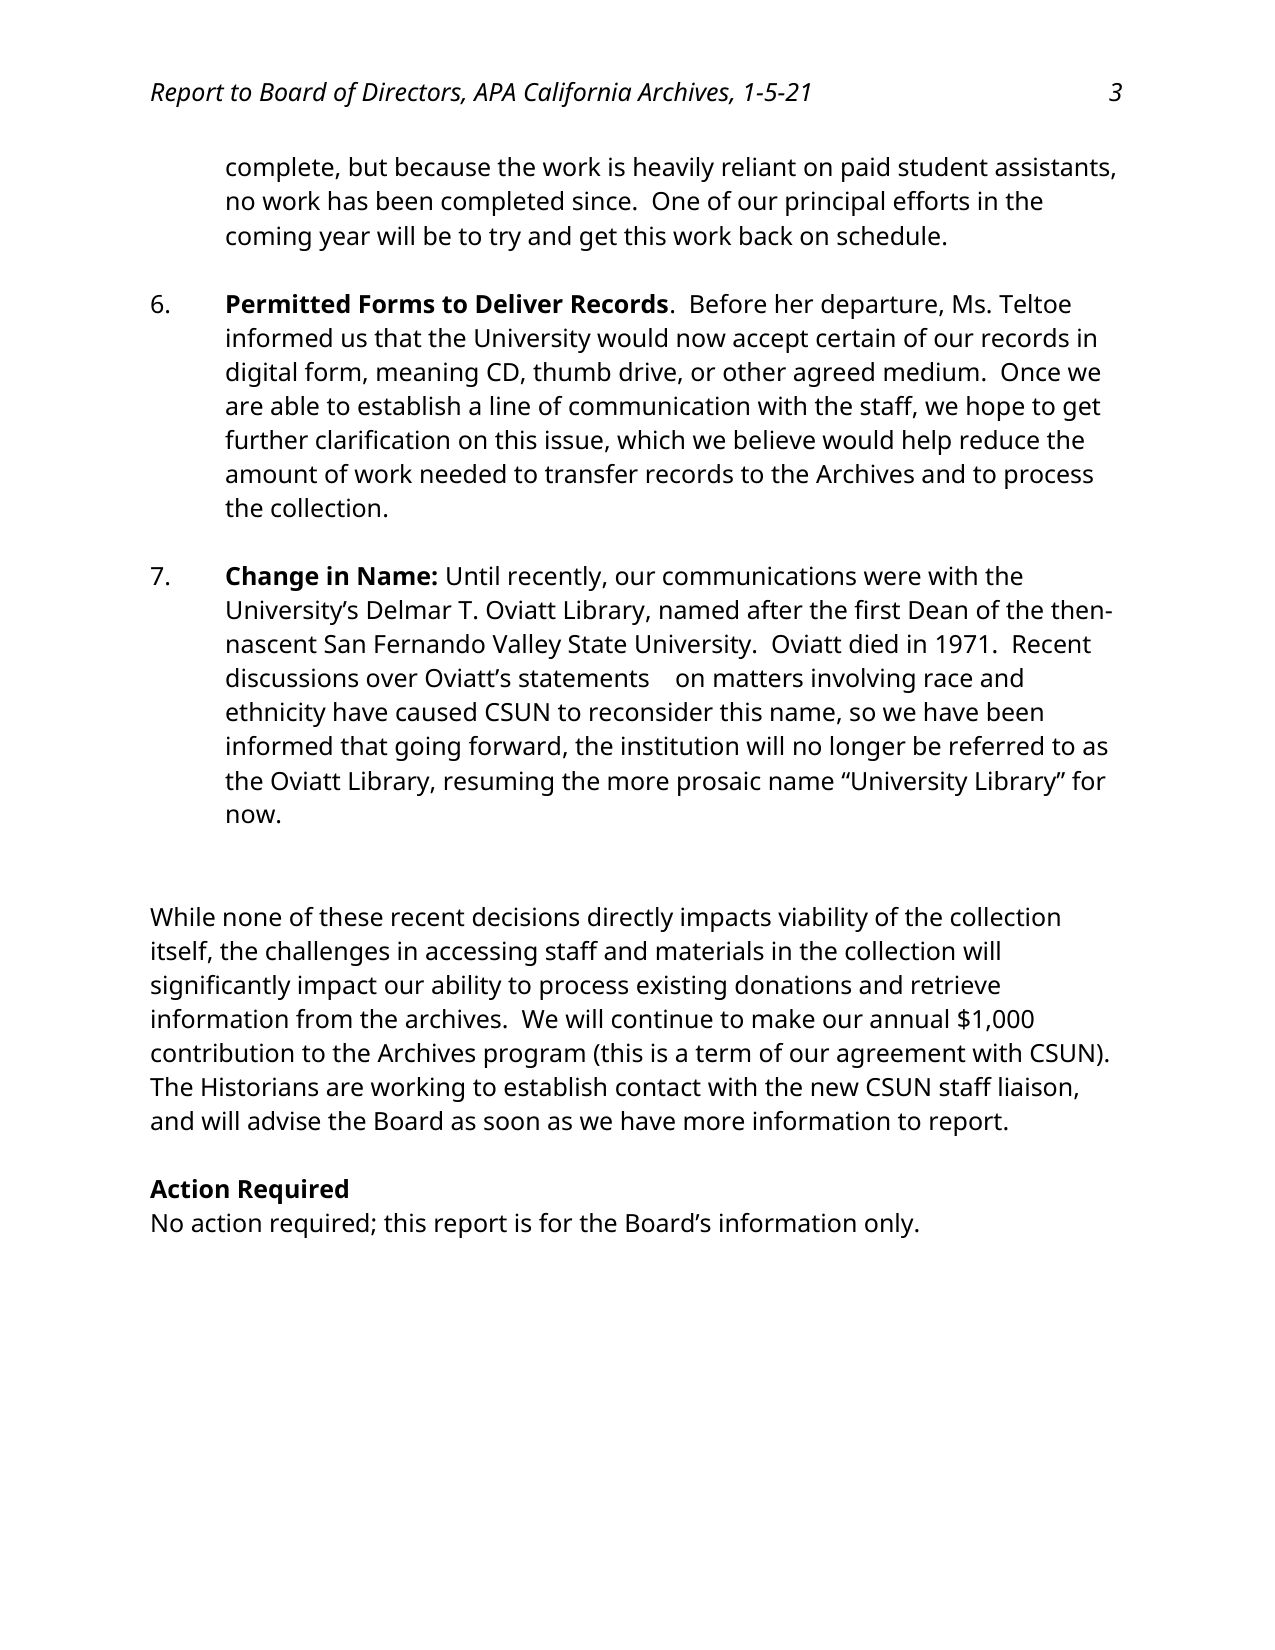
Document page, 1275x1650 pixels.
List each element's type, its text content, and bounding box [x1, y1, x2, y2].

text 6. Permitted Forms to Deliver Records. Before her departure, Ms. Teltoe informed us that the University would now accept certain of our records in digital form, meaning CD, thumb drive, or other agreed medium. Once we are able to establish a line of communication with the staff, we hope to get further clarification on this issue, which we believe would help reduce the amount of work needed to transfer records to the Archives and to process the collection. [150, 286, 1125, 525]
text Action Required [150, 1172, 1125, 1206]
text 7. Change in Name: Until recently, our communications were with the University’s Delmar T. Oviatt Library, named after the first Dean of the then-nascent San Fernando Valley State University. Oviatt died in 1971. Recent discussions over Oviatt’s statements on matters involving race and ethnicity have caused CSUN to reconsider this name, so we have been informed that going forward, the institution will no longer be referred to as the Oviatt Library, resuming the more prosaic name “University Library” for now. [150, 559, 1125, 831]
text No action required; this report is for the Board’s information only. [150, 1206, 1125, 1240]
text While none of these recent decisions directly impacts viability of the collection itself, the challenges in accessing staff and materials in the collection will significantly impact our ability to process existing donations and retrieve information from the archives. We will continue to make our annual $1,000 contribution to the Archives program (this is a term of our agreement with CSUN). The Historians are working to establish contact with the new CSUN staff liaison, and will advise the Board as soon as we have more information to report. [150, 899, 1125, 1138]
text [150, 150, 1125, 252]
